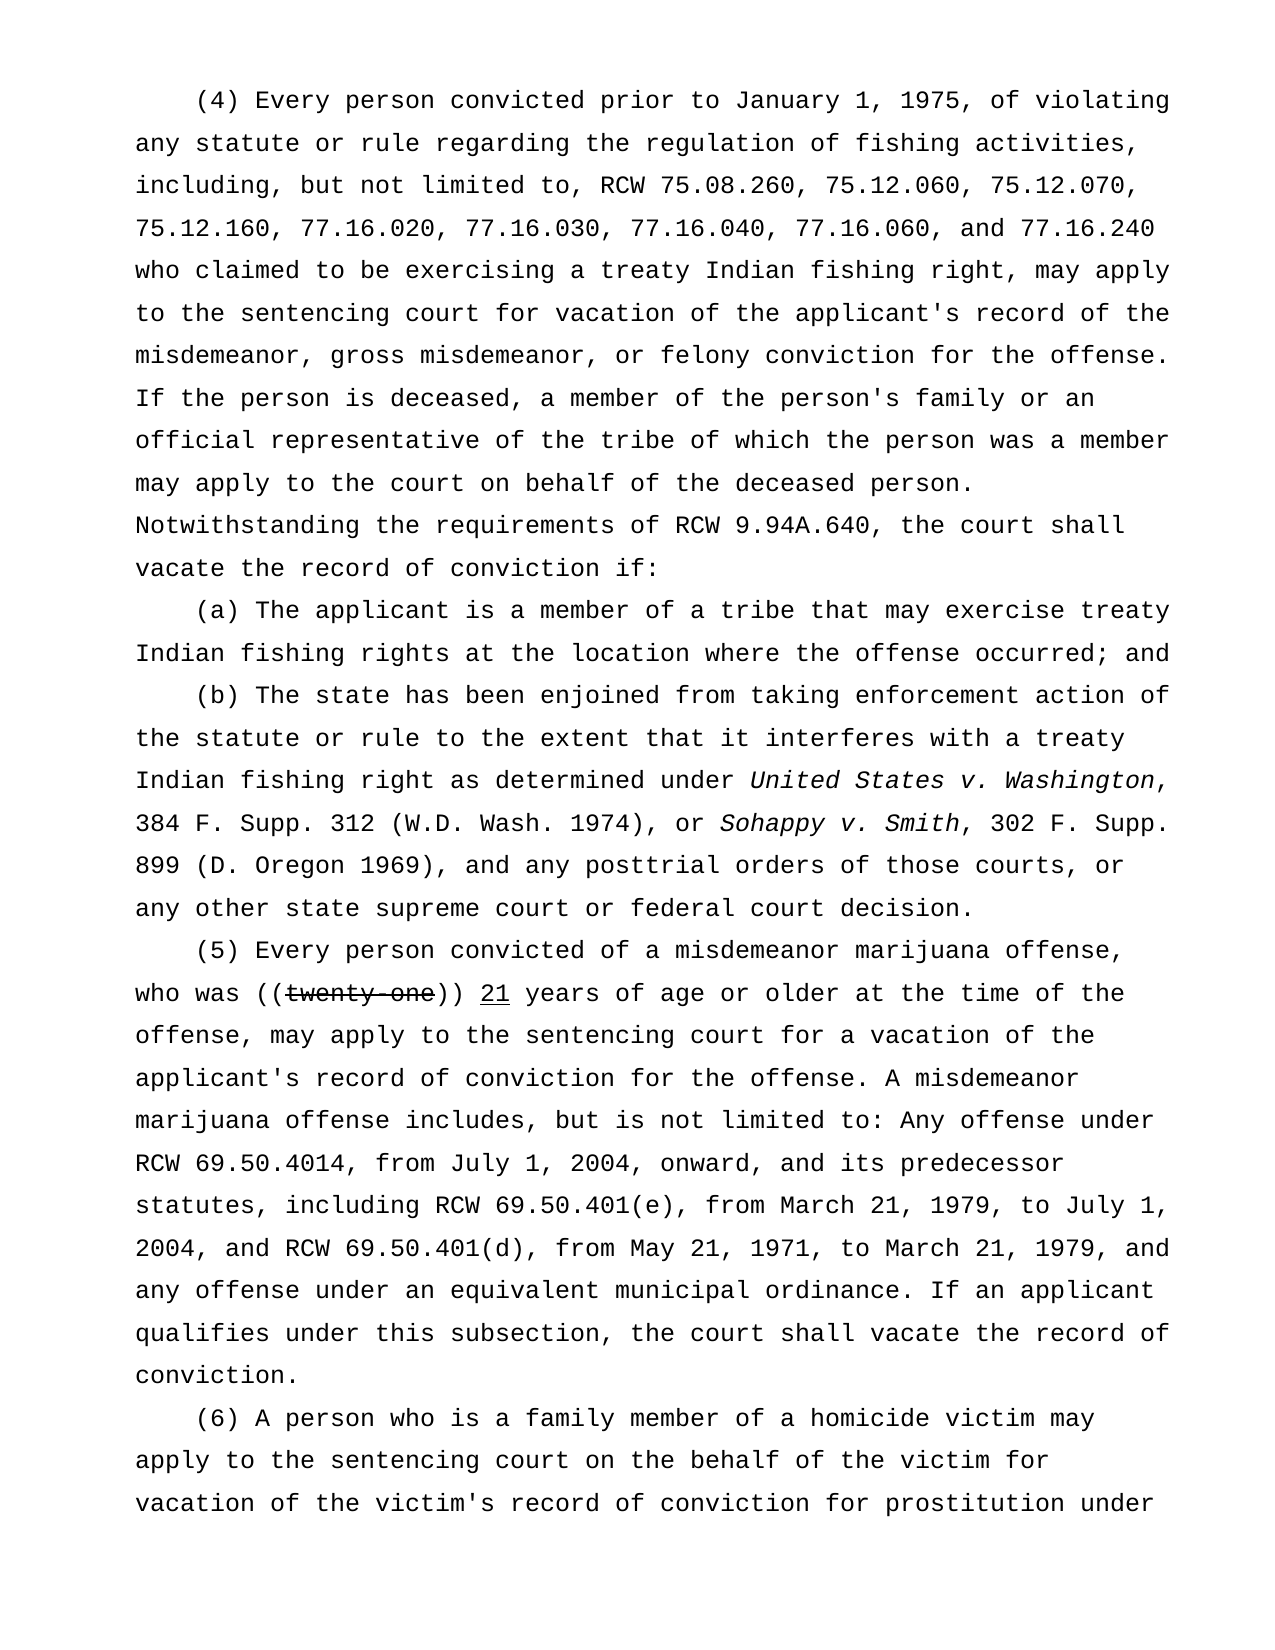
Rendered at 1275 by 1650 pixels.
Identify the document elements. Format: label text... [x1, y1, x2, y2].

text (b) The state has been enjoined from taking enforcement action of the statute or rule to the extent that it interferes with a treaty Indian fishing right as determined under United States v. Washington, 384 F. Supp. 312 (W.D. Wash. 1974), or Sohappy v. Smith, 302 F. Supp. 899 (D. Oregon 1969), and any posttrial orders of those courts, or any other state supreme court or federal court decision. [135, 670, 1170, 925]
text (a) The applicant is a member of a tribe that may exercise treaty Indian fishing rights at the location where the offense occurred; and [135, 585, 1170, 670]
text (4) Every person convicted prior to January 1, 1975, of violating any statute or rule regarding the regulation of fishing activities, including, but not limited to, RCW 75.08.260, 75.12.060, 75.12.070, 75.12.160, 77.16.020, 77.16.030, 77.16.040, 77.16.060, and 77.16.240 who claimed to be exercising a treaty Indian fishing right, may apply to the sentencing court for vacation of the applicant's record of the misdemeanor, gross misdemeanor, or felony conviction for the offense. If the person is deceased, a member of the person's family or an official representative of the tribe of which the person was a member may apply to the court on behalf of the deceased person. Notwithstanding the requirements of RCW 9.94A.640, the court shall vacate the record of conviction if: [135, 75, 1170, 585]
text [135, 1392, 1170, 1520]
text (5) Every person convicted of a misdemeanor marijuana offense, who was ((twenty-one)) 21 years of age or older at the time of the offense, may apply to the sentencing court for a vacation of the applicant's record of conviction for the offense. A misdemeanor marijuana offense includes, but is not limited to: Any offense under RCW 69.50.4014, from July 1, 2004, onward, and its predecessor statutes, including RCW 69.50.401(e), from March 21, 1979, to July 1, 2004, and RCW 69.50.401(d), from May 21, 1971, to March 21, 1979, and any offense under an equivalent municipal ordinance. If an applicant qualifies under this subsection, the court shall vacate the record of conviction. [135, 925, 1170, 1392]
